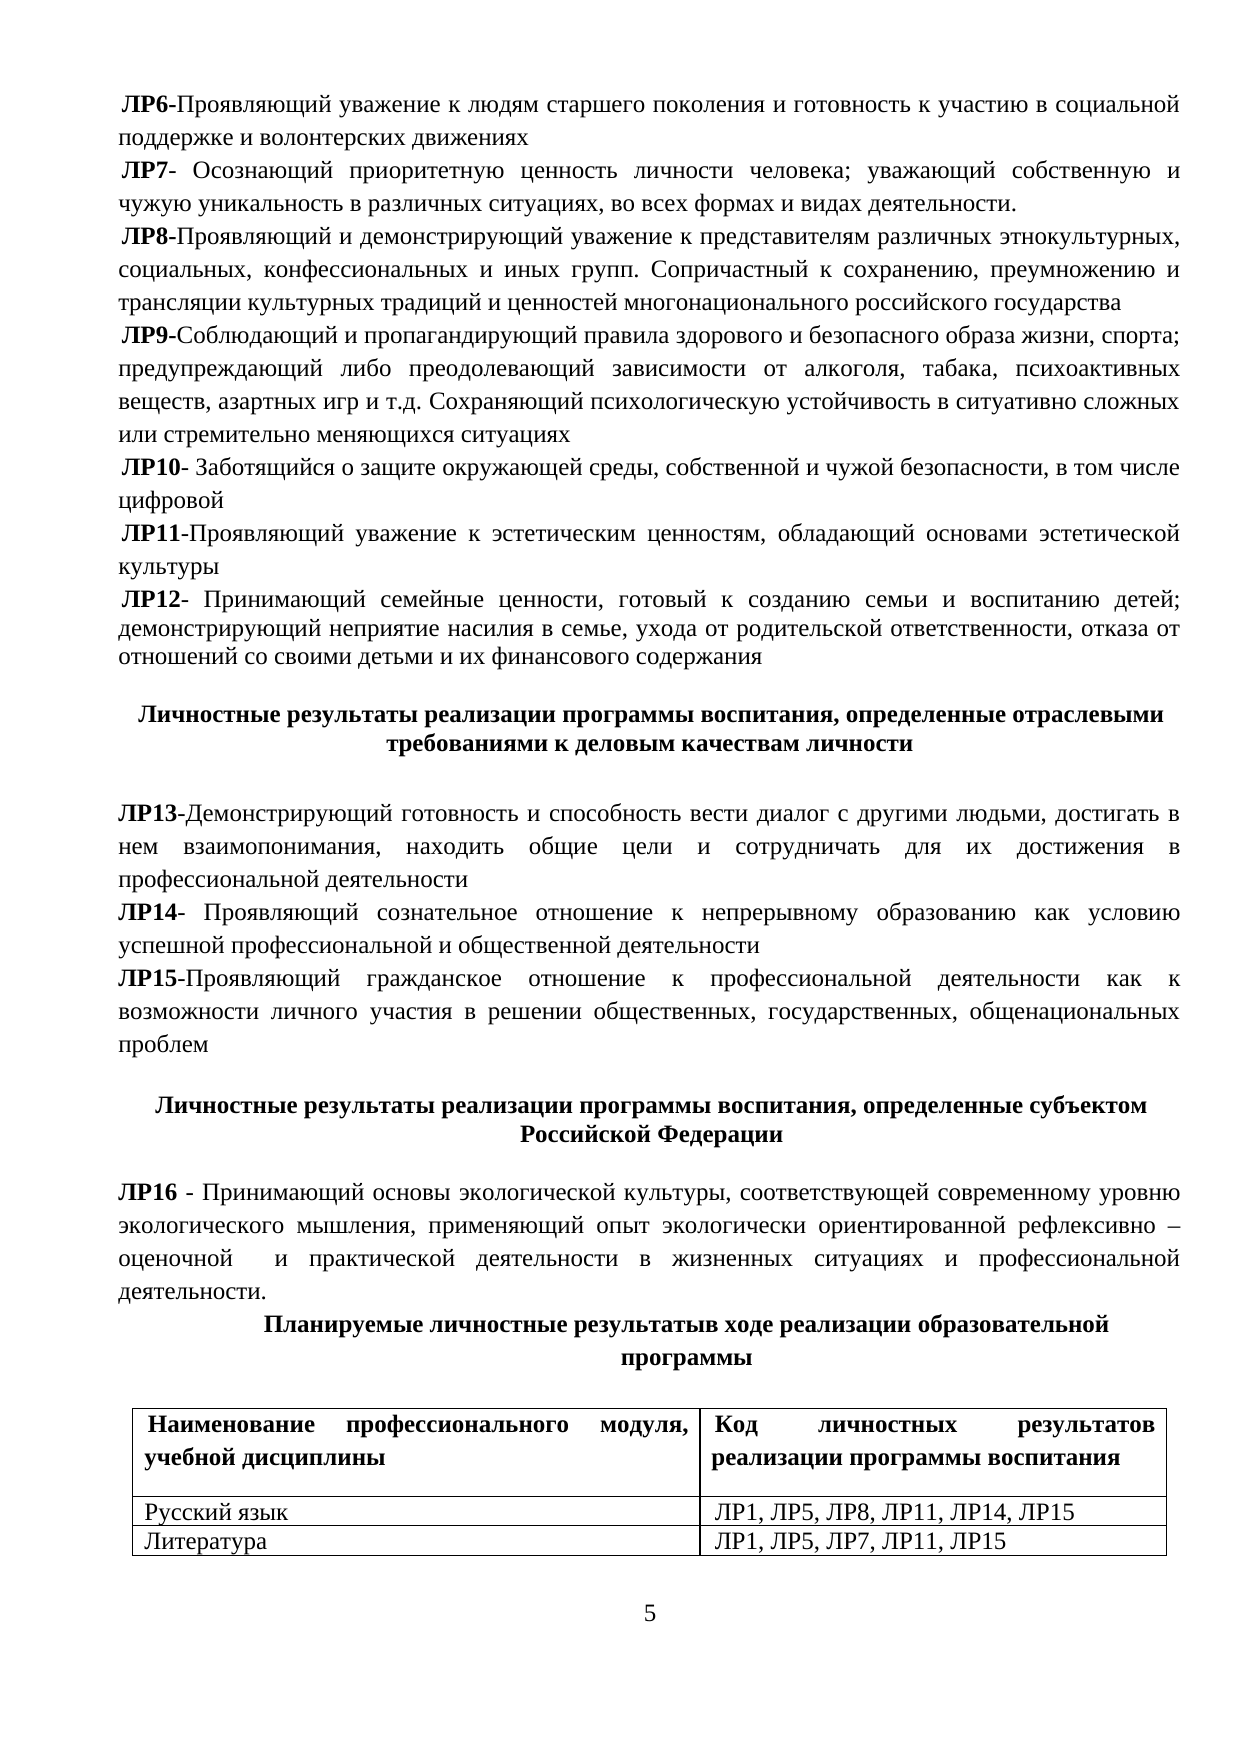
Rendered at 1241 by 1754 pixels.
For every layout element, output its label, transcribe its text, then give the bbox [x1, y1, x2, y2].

text Российской Федерации [118, 1119, 1181, 1148]
table_cell ЛР1, ЛР5, ЛР8, ЛР11, ЛР14, ЛР15 [701, 1497, 1166, 1525]
table_cell Литература [133, 1526, 699, 1555]
text ЛР9-Соблюдающий и пропагандирующий правила здорового и безопасного образа жизни, спорта; предупреждающий либо преодолевающий зависимости от алкоголя, табака, психоактивных веществ, азартных игр и т.д. Сохраняющий психологическую устойчивость в ситуативно сложных или стремительно меняющихся ситуациях [118, 320, 1181, 448]
text ЛР16 - Принимающий основы экологической культуры, соответствующей современному уровню экологического мышления, применяющий опыт экологически ориентированной рефлексивно – оценочной и практической деятельности в жизненных ситуациях и профессиональной деятельности. [118, 1177, 1181, 1305]
text ЛР12- Принимающий семейные ценности, готовый к созданию семьи и воспитанию детей; демонстрирующий неприятие насилия в семье, ухода от родительской ответственности, отказа от отношений со своими детьми и их финансового содержания [118, 584, 1181, 670]
text программы [118, 1342, 1181, 1371]
table_cell Русский язык [133, 1497, 699, 1525]
text ЛР13-Демонстрирующий готовность и способность вести диалог с другими людьми, достигать в нем взаимопонимания, находить общие цели и сотрудничать для их достижения в профессиональной деятельности [118, 798, 1181, 892]
text ЛР7- Осознающий приоритетную ценность личности человека; уважающий собственную и чужую уникальность в различных ситуациях, во всех формах и видах деятельности. [118, 155, 1181, 216]
text Личностные результаты реализации программы воспитания, определенные отраслевыми требованиями к деловым качествам личности [118, 699, 1181, 756]
table_cell ЛР1, ЛР5, ЛР7, ЛР11, ЛР15 [701, 1526, 1166, 1555]
text ЛР15-Проявляющий гражданское отношение к профессиональной деятельности как к возможности личного участия в решении общественных, государственных, общенациональных проблем [118, 963, 1181, 1058]
text ЛР6-Проявляющий уважение к людям старшего поколения и готовность к участию в социальной поддержке и волонтерских движениях [118, 89, 1181, 150]
table_header Код личностных результатов реализации программы воспитания [701, 1409, 1166, 1496]
text ЛР10- Заботящийся о защите окружающей среды, собственной и чужой безопасности, в том числе цифровой [118, 452, 1181, 514]
text ЛР8-Проявляющий и демонстрирующий уважение к представителям различных этнокультурных, социальных, конфессиональных и иных групп. Сопричастный к сохранению, преумножению и трансляции культурных традиций и ценностей многонационального российского государства [118, 221, 1181, 316]
text ЛР14- Проявляющий сознательное отношение к непрерывному образованию как условию успешной профессиональной и общественной деятельности [118, 897, 1181, 958]
table_header Наименование профессионального модуля, учебной дисциплины [133, 1409, 699, 1496]
text Планируемые личностные результатыв ходе реализации образовательной [118, 1309, 1181, 1338]
text Личностные результаты реализации программы воспитания, определенные субъектом [118, 1091, 1181, 1119]
text ЛР11-Проявляющий уважение к эстетическим ценностям, обладающий основами эстетической культуры [118, 518, 1181, 580]
